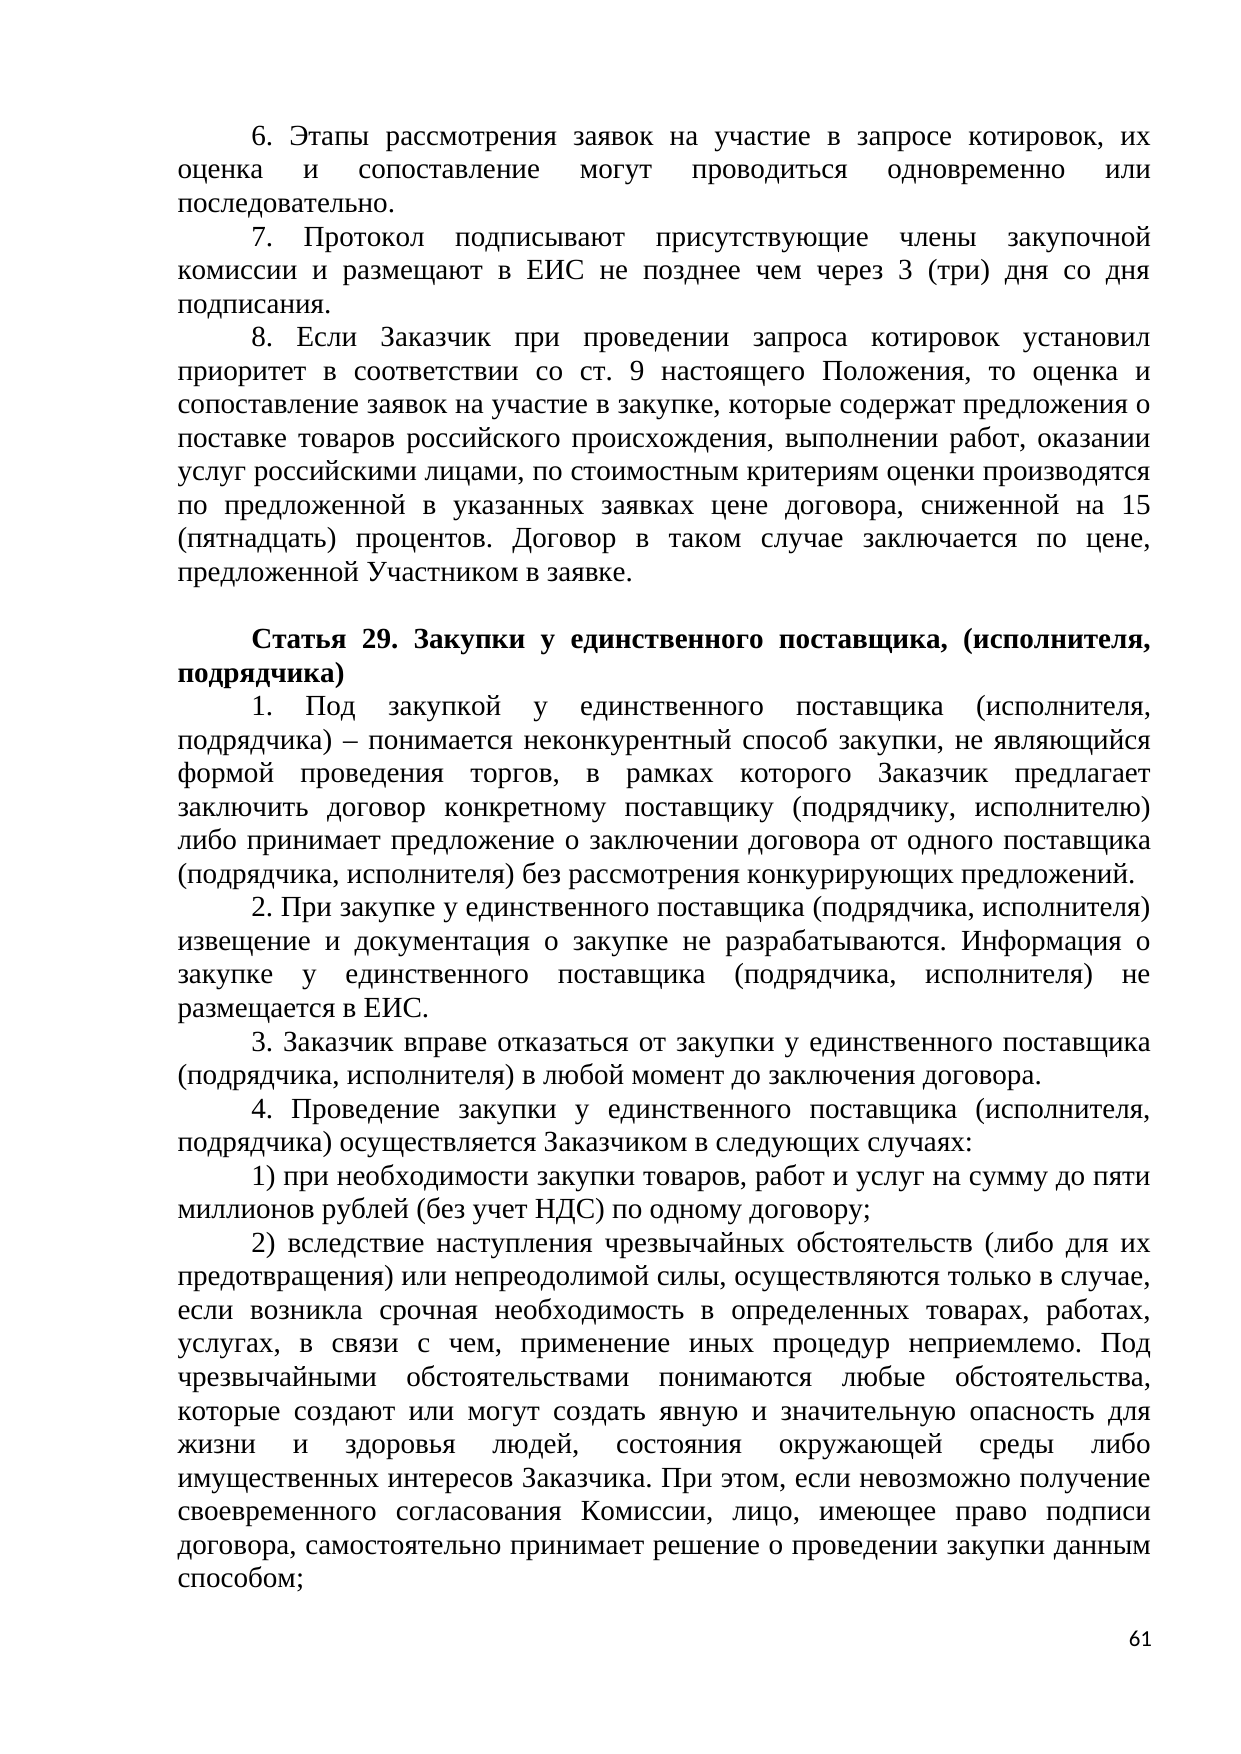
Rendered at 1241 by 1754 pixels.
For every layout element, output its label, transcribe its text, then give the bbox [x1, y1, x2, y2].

text 6. Этапы рассмотрения заявок на участие в запросе котировок, их оценка и сопоставление могут проводиться одновременно или последовательно. [177, 118, 1152, 219]
text 2. При закупке у единственного поставщика (подрядчика, исполнителя) извещение и документация о закупке не разрабатываются. Информация о закупке у единственного поставщика (подрядчика, исполнителя) не размещается в ЕИС. [177, 889, 1152, 1024]
list 4. Проведение закупки у единственного поставщика (исполнителя, подрядчика) осуществляется Заказчиком в следующих случаях: [177, 1091, 1152, 1158]
text 1) при необходимости закупки товаров, работ и услуг на сумму до пяти миллионов рублей (без учет НДС) по одному договору; [177, 1158, 1152, 1225]
text 7. Протокол подписывают присутствующие члены закупочной комиссии и размещают в ЕИС не позднее чем через 3 (три) дня со дня подписания. [177, 219, 1152, 319]
text 3. Заказчик вправе отказаться от закупки у единственного поставщика (подрядчика, исполнителя) в любой момент до заключения договора. [177, 1024, 1152, 1091]
text Статья 29. Закупки у единственного поставщика, (исполнителя, подрядчика) [177, 621, 1152, 688]
text 8. Если Заказчик при проведении запроса котировок установил приоритет в соответствии со ст. 9 настоящего Положения, то оценка и сопоставление заявок на участие в закупке, которые содержат предложения о поставке товаров российского происхождения, выполнении работ, оказании услуг российскими лицами, по стоимостным критериям оценки производятся по предложенной в указанных заявках цене договора, сниженной на 15 (пятнадцать) процентов. Договор в таком случае заключается по цене, предложенной Участником в заявке. [177, 319, 1152, 588]
text 2) вследствие наступления чрезвычайных обстоятельств (либо для их предотвращения) или непреодолимой силы, осуществляются только в случае, если возникла срочная необходимость в определенных товарах, работах, услугах, в связи с чем, применение иных процедур неприемлемо. Под чрезвычайными обстоятельствами понимаются любые обстоятельства, которые создают или могут создать явную и значительную опасность для жизни и здоровья людей, состояния окружающей среды либо имущественных интересов Заказчика. При этом, если невозможно получение своевременного согласования Комиссии, лицо, имеющее право подписи договора, самостоятельно принимает решение о проведении закупки данным способом; [177, 1225, 1152, 1594]
text 1. Под закупкой у единственного поставщика (исполнителя, подрядчика) – понимается неконкурентный способ закупки, не являющийся формой проведения торгов, в рамках которого Заказчик предлагает заключить договор конкретному поставщику (подрядчику, исполнителю) либо принимает предложение о заключении договора от одного поставщика (подрядчика, исполнителя) без рассмотрения конкурирующих предложений. [177, 688, 1152, 889]
